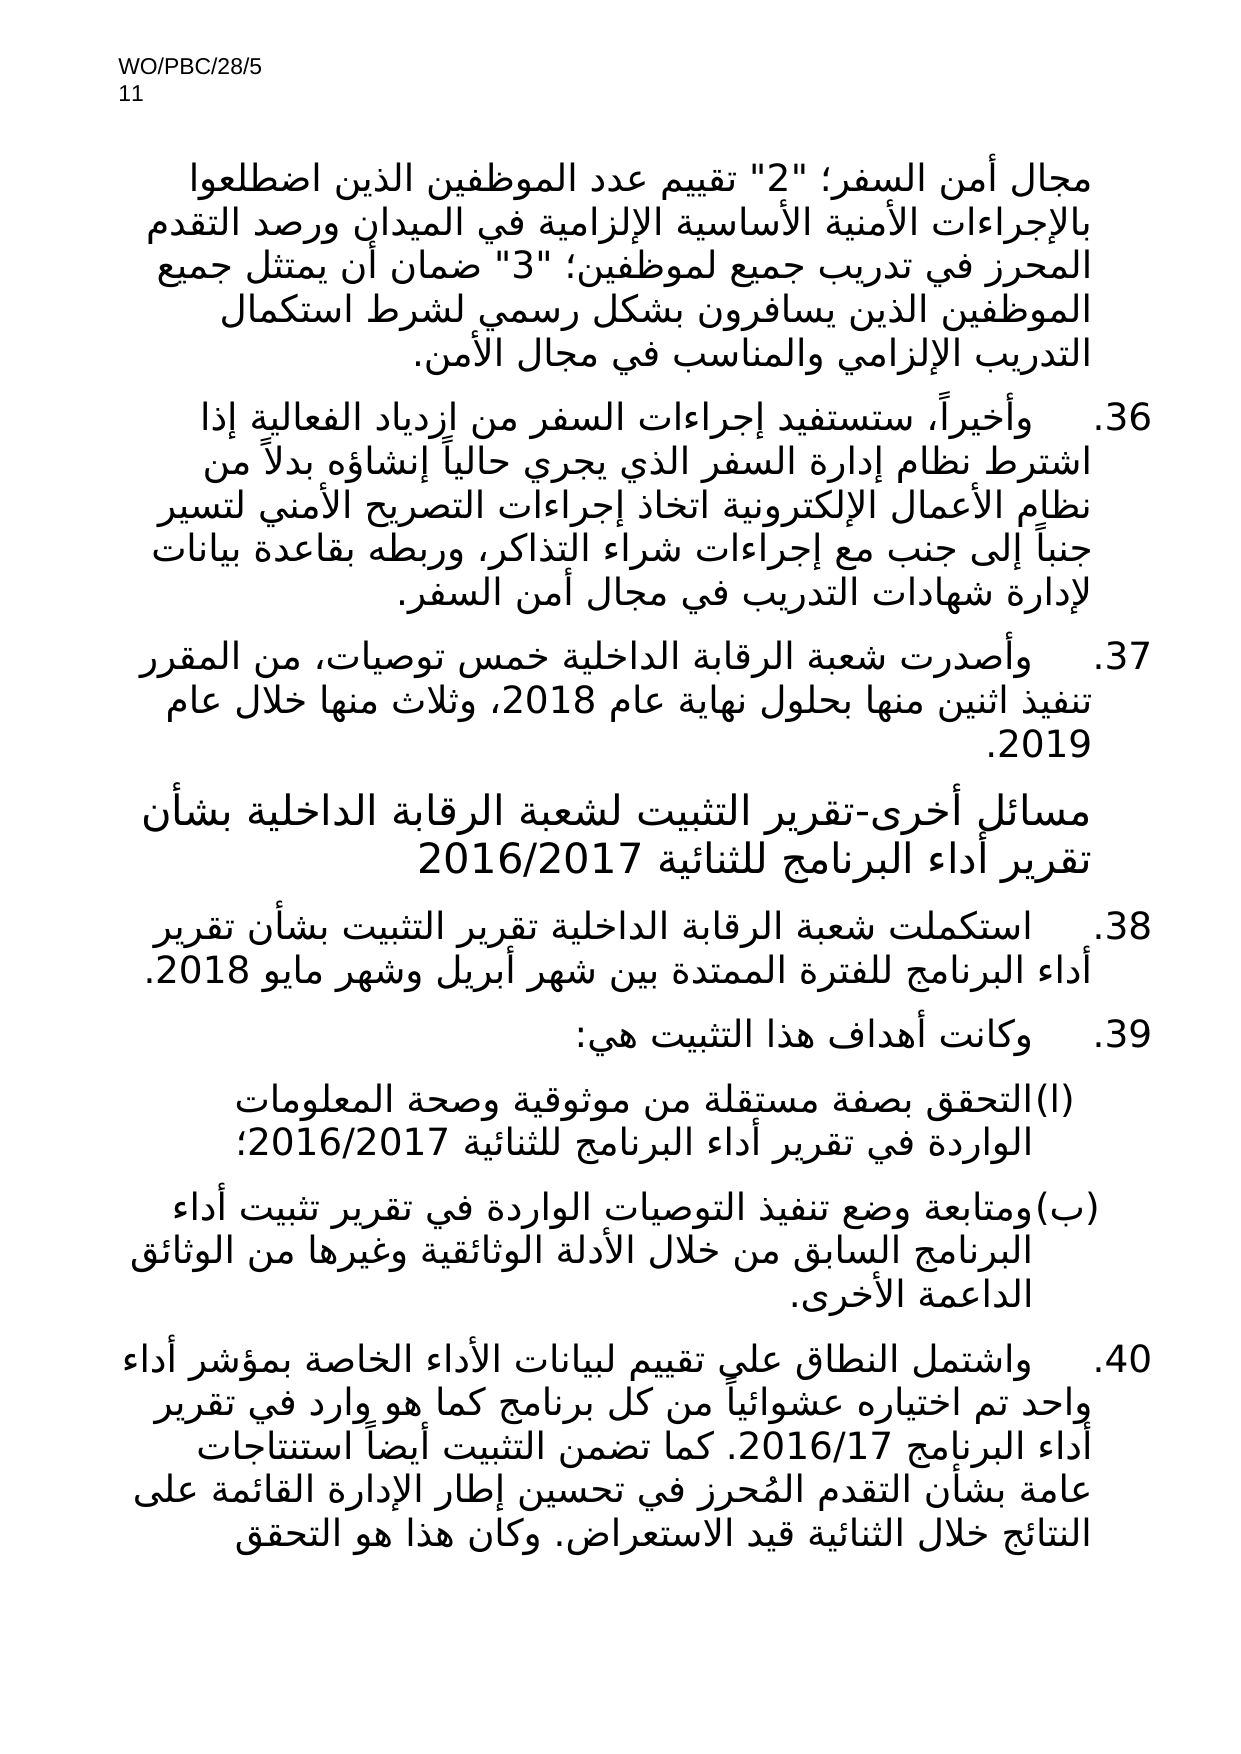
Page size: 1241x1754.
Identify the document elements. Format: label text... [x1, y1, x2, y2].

list التحقق بصفة مستقلة من موثوقية وصحة المعلومات الواردة في تقرير أداء البرنامج للثنائية 2016/2017؛ [118, 1077, 1035, 1164]
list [118, 1337, 1092, 1555]
list ومتابعة وضع تنفيذ التوصيات الواردة في تقرير تثبيت أداء البرنامج السابق من خلال الأدلة الوثائقية وغيرها من الوثائق الداعمة الأخرى. [118, 1185, 1035, 1316]
list وأخيراً، ستستفيد إجراءات السفر من ازدياد الفعالية إذا اشترط نظام إدارة السفر الذي يجري حالياً إنشاؤه بدلاً من نظام الأعمال الإلكترونية اتخاذ إجراءات التصريح الأمني لتسير جنباً إلى جنب مع إجراءات شراء التذاكر، وربطه بقاعدة بيانات لإدارة شهادات التدريب في مجال أمن السفر. [118, 396, 1092, 614]
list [118, 157, 1092, 375]
list استكملت شعبة الرقابة الداخلية تقرير التثبيت بشأن تقرير أداء البرنامج للفترة الممتدة بين شهر أبريل وشهر مايو 2018. [118, 905, 1092, 992]
text مسائل أخرى-تقرير التثبيت لشعبة الرقابة الداخلية بشأن تقرير أداء البرنامج للثنائية 2016/2017 [118, 787, 1092, 884]
list وكانت أهداف هذا التثبيت هي: [118, 1013, 1092, 1056]
list وأصدرت شعبة الرقابة الداخلية خمس توصيات، من المقرر تنفيذ اثنين منها بحلول نهاية عام 2018، وثلاث منها خلال عام 2019. [118, 635, 1092, 766]
